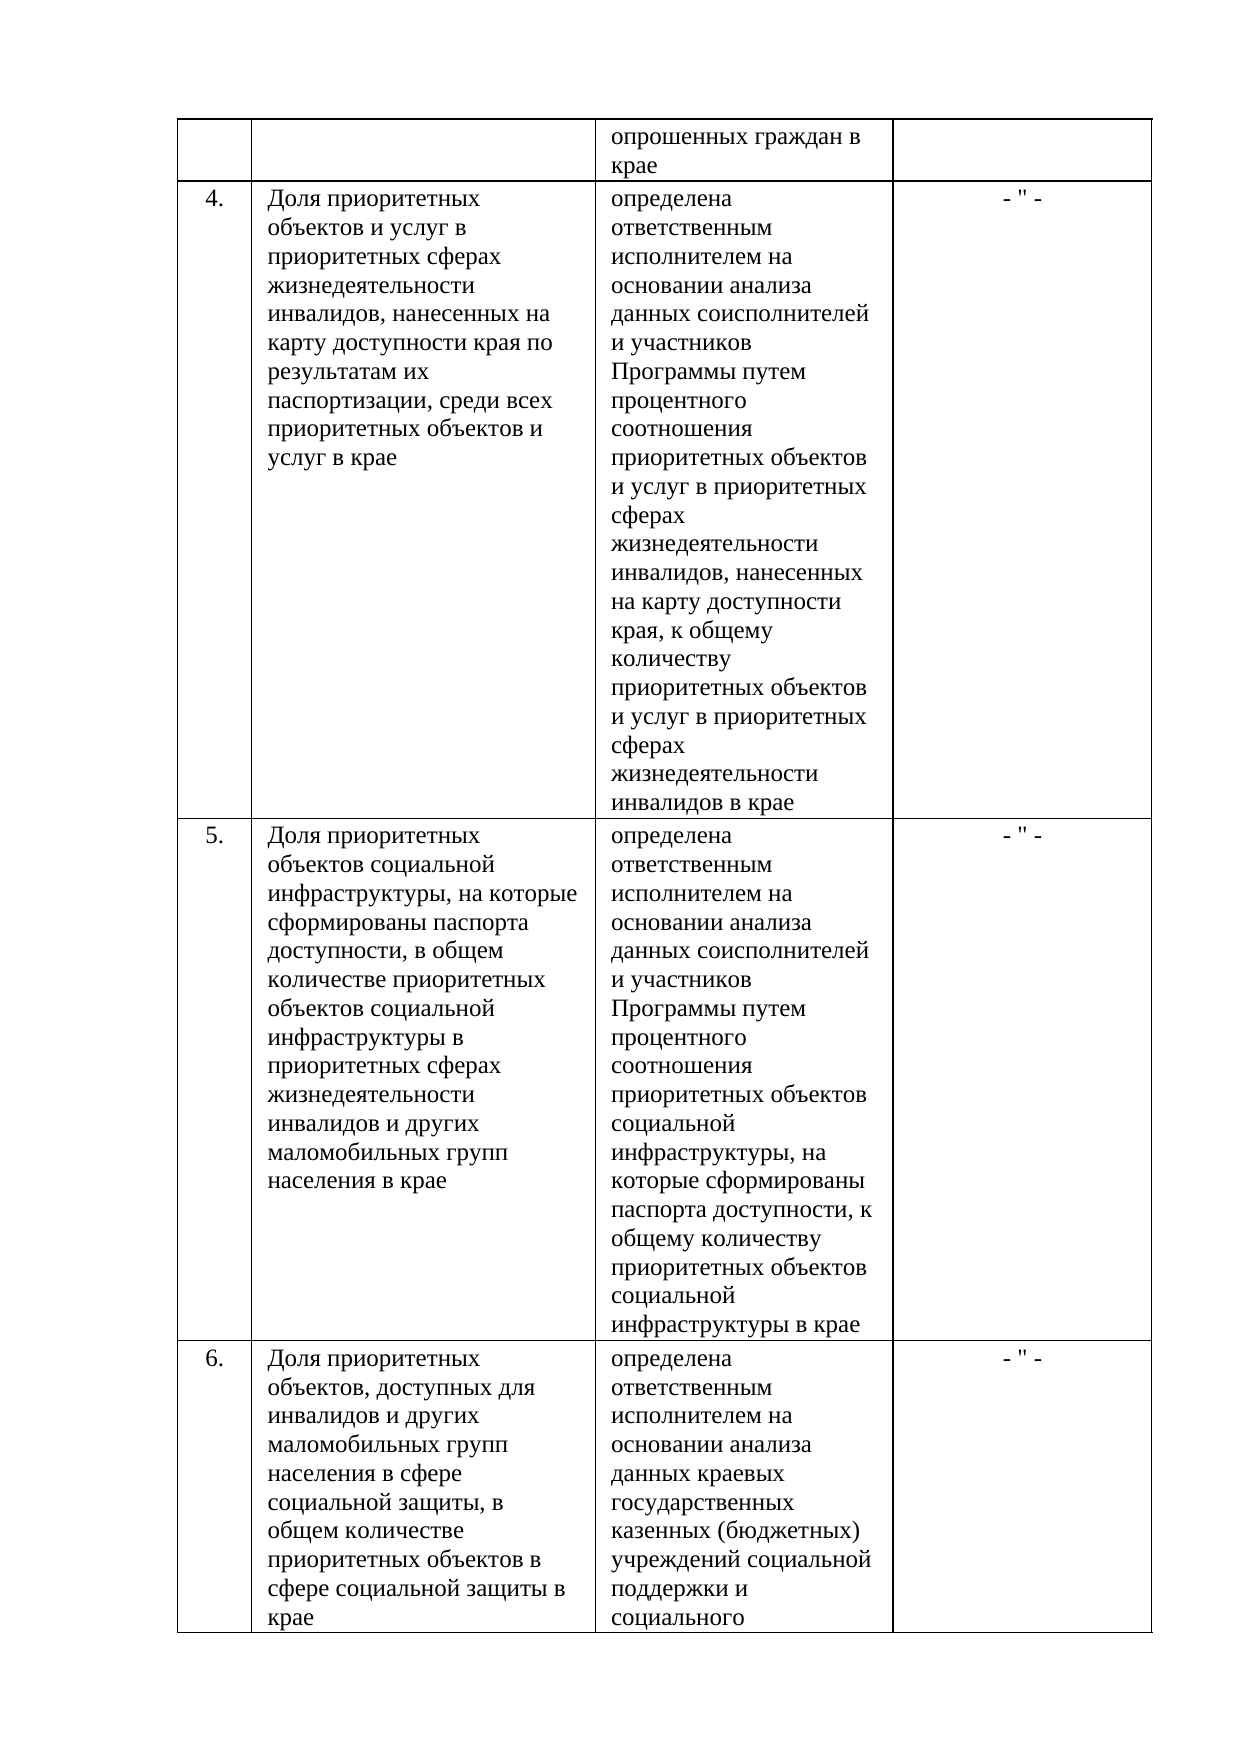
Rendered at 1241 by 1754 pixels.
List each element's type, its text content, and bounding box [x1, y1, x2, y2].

table_cell - " - [894, 1341, 1151, 1632]
table_cell - " - [894, 182, 1151, 817]
table_cell 3. [178, 120, 251, 180]
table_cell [596, 1341, 892, 1632]
table_cell определена ответственным исполнителем на основании анализа данных соисполнителей и участников Программы путем процентного соотношения приоритетных объектов и услуг в приоритетных сферах жизнедеятельности инвалидов, нанесенных на карту доступности края, к общему количеству приоритетных объектов и услуг в приоритетных сферах жизнедеятельности инвалидов в крае [596, 182, 892, 817]
table_cell определена ответственным исполнителем на основании анализа данных соисполнителей и участников Программы путем процентного соотношения приоритетных объектов социальной инфраструктуры, на которые сформированы паспорта доступности, к общему количеству приоритетных объектов социальной инфраструктуры в крае [596, 819, 892, 1340]
table_cell 6. [178, 1341, 251, 1632]
table_cell Доля приоритетных объектов социальной инфраструктуры, на которые сформированы паспорта доступности, в общем количестве приоритетных объектов социальной инфраструктуры в приоритетных сферах жизнедеятельности инвалидов и других маломобильных групп населения в крае [252, 819, 595, 1340]
table_cell 5. [178, 819, 251, 1340]
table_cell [596, 120, 892, 180]
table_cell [252, 1341, 595, 1632]
table_cell 4. [178, 182, 251, 817]
table_cell Доля приоритетных объектов и услуг в приоритетных сферах жизнедеятельности инвалидов, нанесенных на карту доступности края по результатам их паспортизации, среди всех приоритетных объектов и услуг в крае [252, 182, 595, 817]
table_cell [252, 120, 595, 180]
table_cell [894, 120, 1151, 180]
table_cell - " - [894, 819, 1151, 1340]
